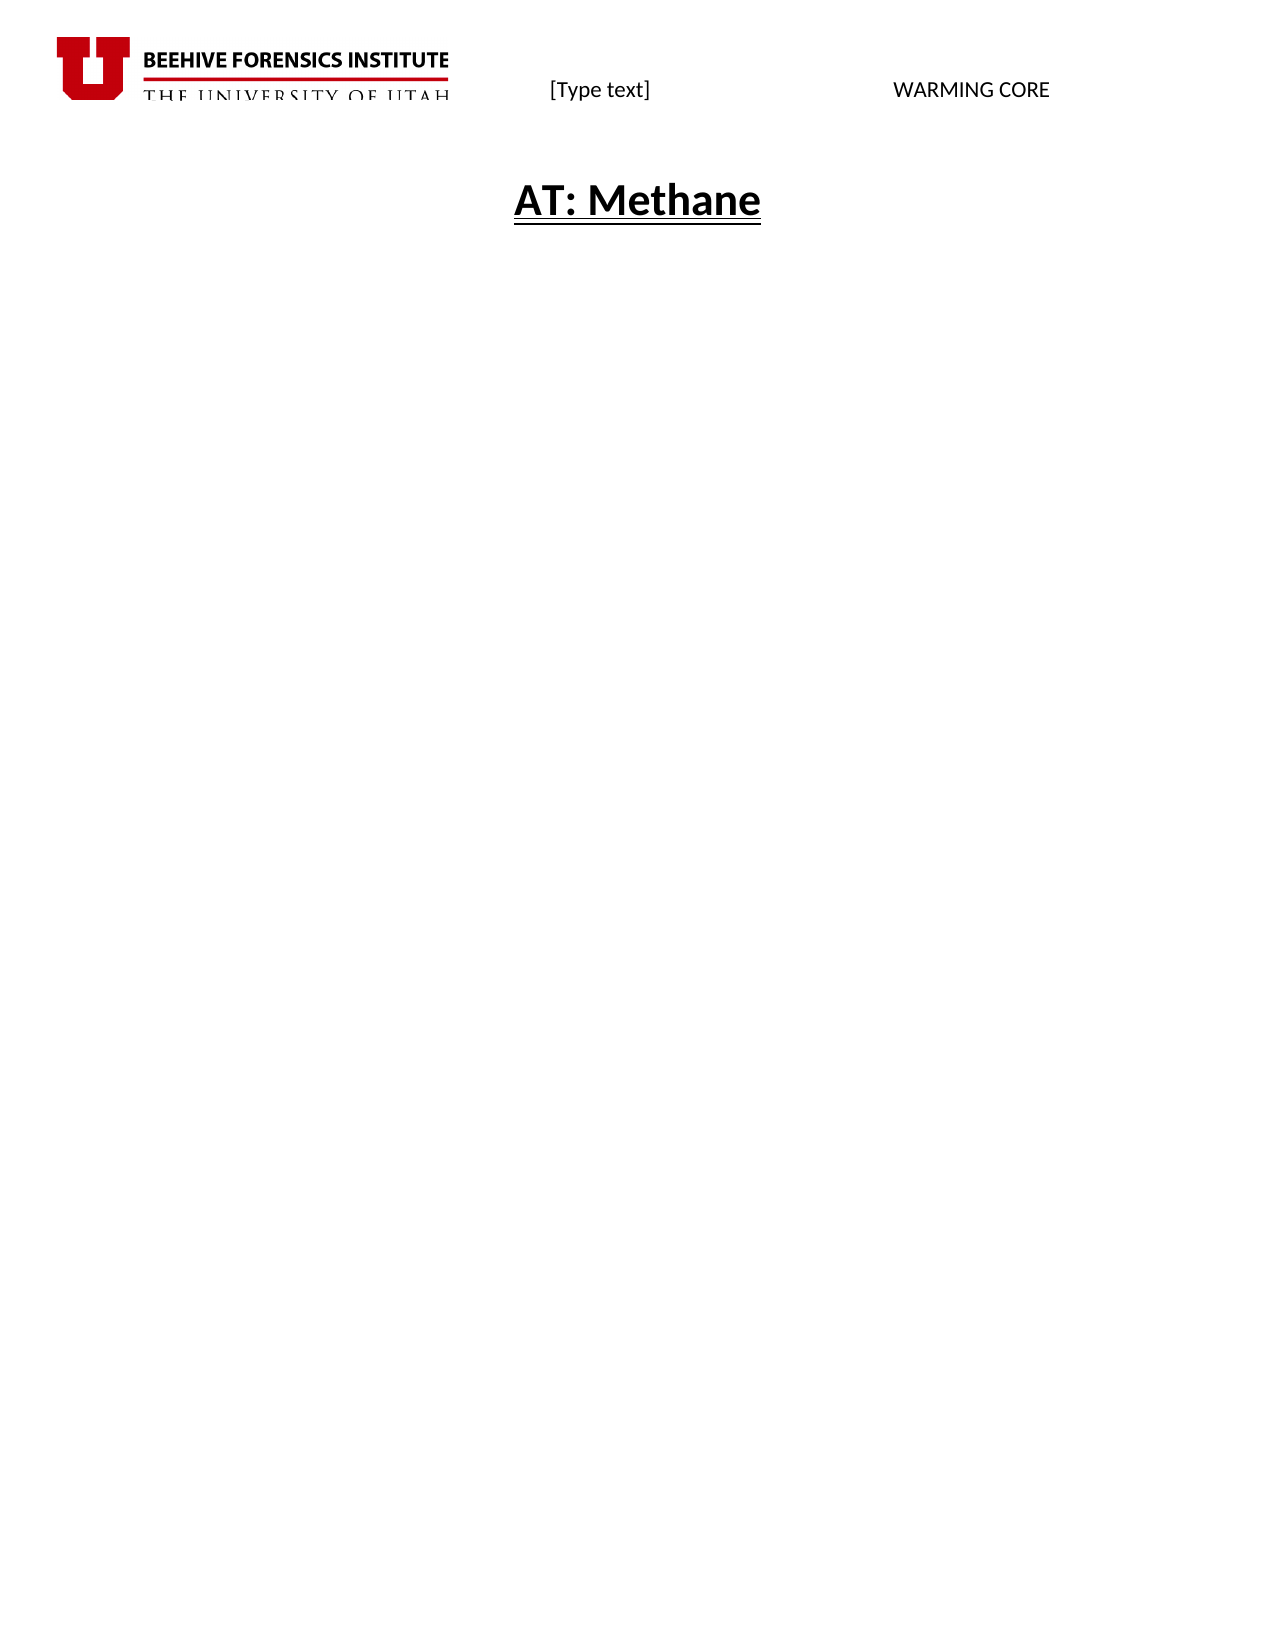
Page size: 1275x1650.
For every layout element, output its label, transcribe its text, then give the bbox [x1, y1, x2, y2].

picture [56, 37, 449, 100]
subtitle AT: Methane [150, 171, 1125, 227]
